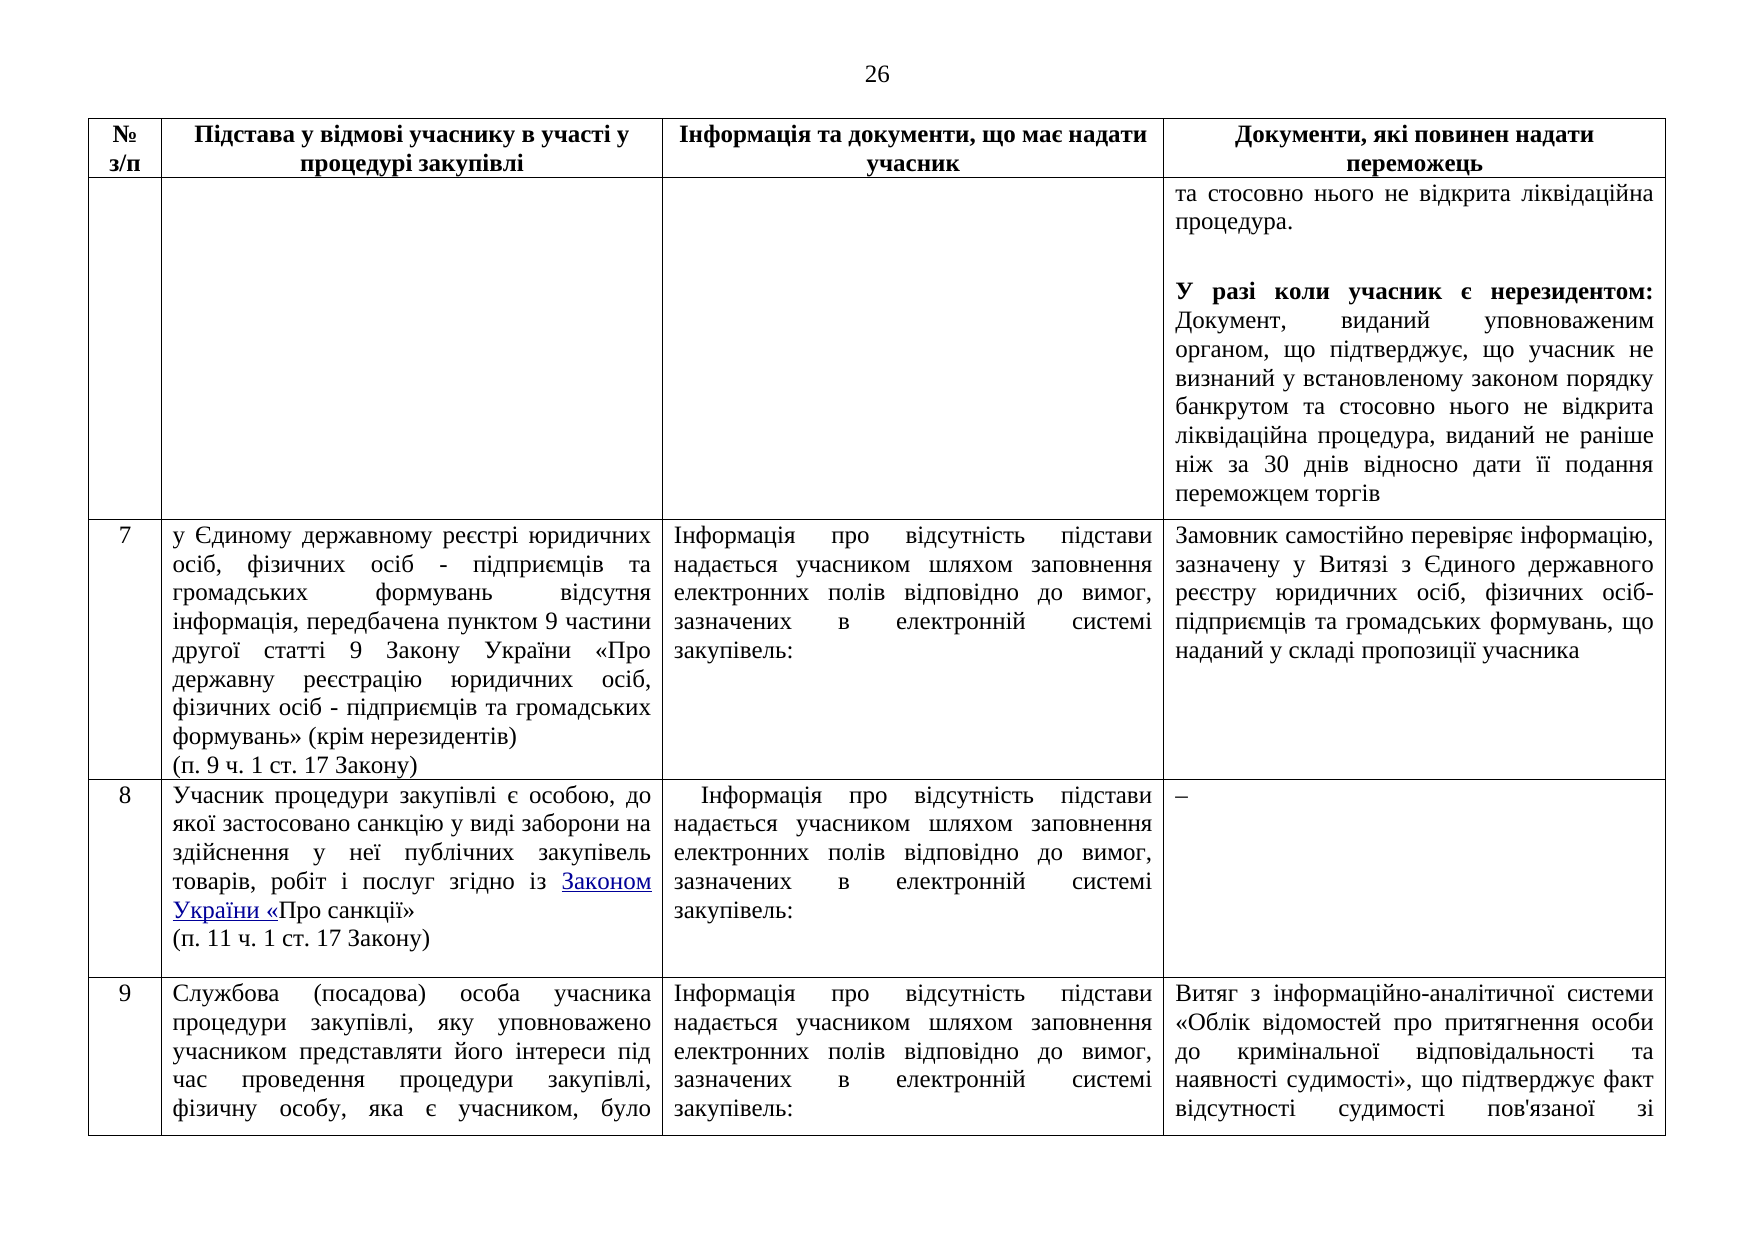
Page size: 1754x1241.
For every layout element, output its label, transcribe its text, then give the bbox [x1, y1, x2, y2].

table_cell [663, 978, 1163, 1134]
table_header Інформація та документи, що має надати учасник [663, 119, 1163, 177]
table_cell 8 [89, 780, 161, 977]
table_cell 6 [89, 178, 161, 519]
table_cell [162, 978, 662, 1134]
table_cell Замовник самостійно перевіряє інформацію, зазначену у Витязі з Єдиного державного реєстру юридичних осіб, фізичних осіб-підприємців та громадських формувань, що наданий у складі пропозиції учасника [1164, 520, 1665, 779]
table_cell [162, 178, 662, 519]
table_cell у Єдиному державному реєстрі юридичних осіб, фізичних осіб - підприємців та громадських формувань відсутня інформація, передбачена пунктом 9 частини другої статті 9 Закону України «Про державну реєстрацію юридичних осіб, фізичних осіб - підприємців та громадських формувань» (крім нерезидентів) (п. 9 ч. 1 ст. 17 Закону) [162, 520, 662, 779]
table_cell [1164, 978, 1665, 1134]
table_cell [1164, 178, 1665, 519]
table_cell 7 [89, 520, 161, 779]
table_cell – [1164, 780, 1665, 977]
table_header Документи, які повинен надати переможець [1164, 119, 1665, 177]
table_header Підстава у відмові учаснику в участі у процедурі закупівлі [162, 119, 662, 177]
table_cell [663, 178, 1163, 519]
table_header № з/п [89, 119, 161, 177]
table_cell Учасник процедури закупівлі є особою, до якої застосовано санкцію у виді заборони на здійснення у неї публічних закупівель товарів, робіт і послуг згідно із Законом України «Про санкції» (п. 11 ч. 1 ст. 17 Закону) [162, 780, 662, 977]
table_cell 9 [89, 978, 161, 1134]
